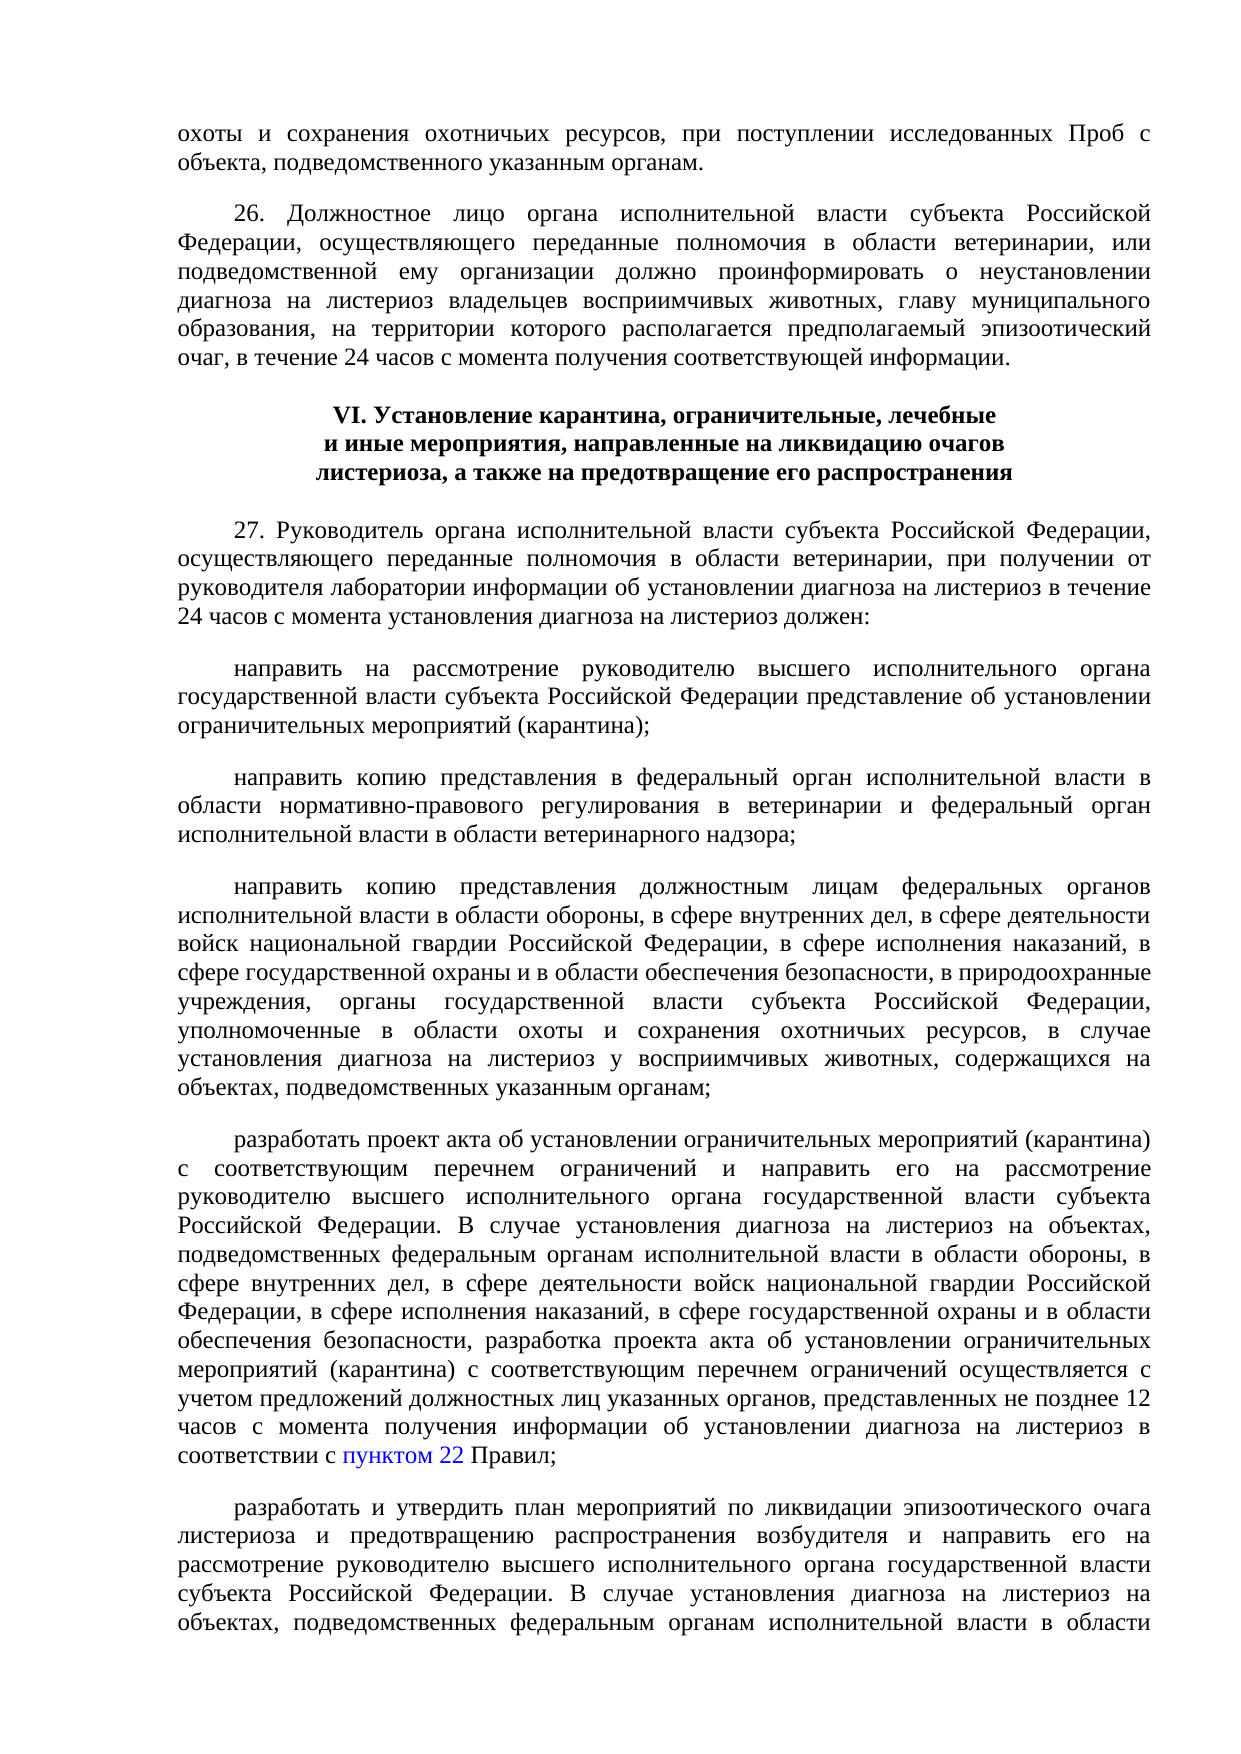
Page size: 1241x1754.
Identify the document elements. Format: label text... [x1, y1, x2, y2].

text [177, 118, 1152, 176]
title листериоза, а также на предотвращение его распространения [177, 457, 1152, 486]
text направить копию представления должностным лицам федеральных органов исполнительной власти в области обороны, в сфере внутренних дел, в сфере деятельности войск национальной гвардии Российской Федерации, в сфере исполнения наказаний, в сфере государственной охраны и в области обеспечения безопасности, в природоохранные учреждения, органы государственной власти субъекта Российской Федерации, уполномоченные в области охоты и сохранения охотничьих ресурсов, в случае установления диагноза на листериоз у восприимчивых животных, содержащихся на объектах, подведомственных указанным органам; [177, 871, 1152, 1101]
text направить копию представления в федеральный орган исполнительной власти в области нормативно-правового регулирования в ветеринарии и федеральный орган исполнительной власти в области ветеринарного надзора; [177, 762, 1152, 848]
text 26. Должностное лицо органа исполнительной власти субъекта Российской Федерации, осуществляющего переданные полномочия в области ветеринарии, или подведомственной ему организации должно проинформировать о неустановлении диагноза на листериоз владельцев восприимчивых животных, главу муниципального образования, на территории которого располагается предполагаемый эпизоотический очаг, в течение 24 часов с момента получения соответствующей информации. [177, 198, 1152, 371]
text направить на рассмотрение руководителю высшего исполнительного органа государственной власти субъекта Российской Федерации представление об установлении ограничительных мероприятий (карантина); [177, 653, 1152, 739]
text 27. Руководитель органа исполнительной власти субъекта Российской Федерации, осуществляющего переданные полномочия в области ветеринарии, при получении от руководителя лаборатории информации об установлении диагноза на листериоз в течение 24 часов с момента установления диагноза на листериоз должен: [177, 515, 1152, 630]
title VI. Установление карантина, ограничительные, лечебные [177, 400, 1152, 428]
text разработать проект акта об установлении ограничительных мероприятий (карантина) с соответствующим перечнем ограничений и направить его на рассмотрение руководителю высшего исполнительного органа государственной власти субъекта Российской Федерации. В случае установления диагноза на листериоз на объектах, подведомственных федеральным органам исполнительной власти в области обороны, в сфере внутренних дел, в сфере деятельности войск национальной гвардии Российской Федерации, в сфере исполнения наказаний, в сфере государственной охраны и в области обеспечения безопасности, разработка проекта акта об установлении ограничительных мероприятий (карантина) с соответствующим перечнем ограничений осуществляется с учетом предложений должностных лиц указанных органов, представленных не позднее 12 часов с момента получения информации об установлении диагноза на листериоз в соответствии с пунктом 22 Правил; [177, 1124, 1152, 1469]
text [177, 1492, 1152, 1636]
title и иные мероприятия, направленные на ликвидацию очагов [177, 428, 1152, 457]
